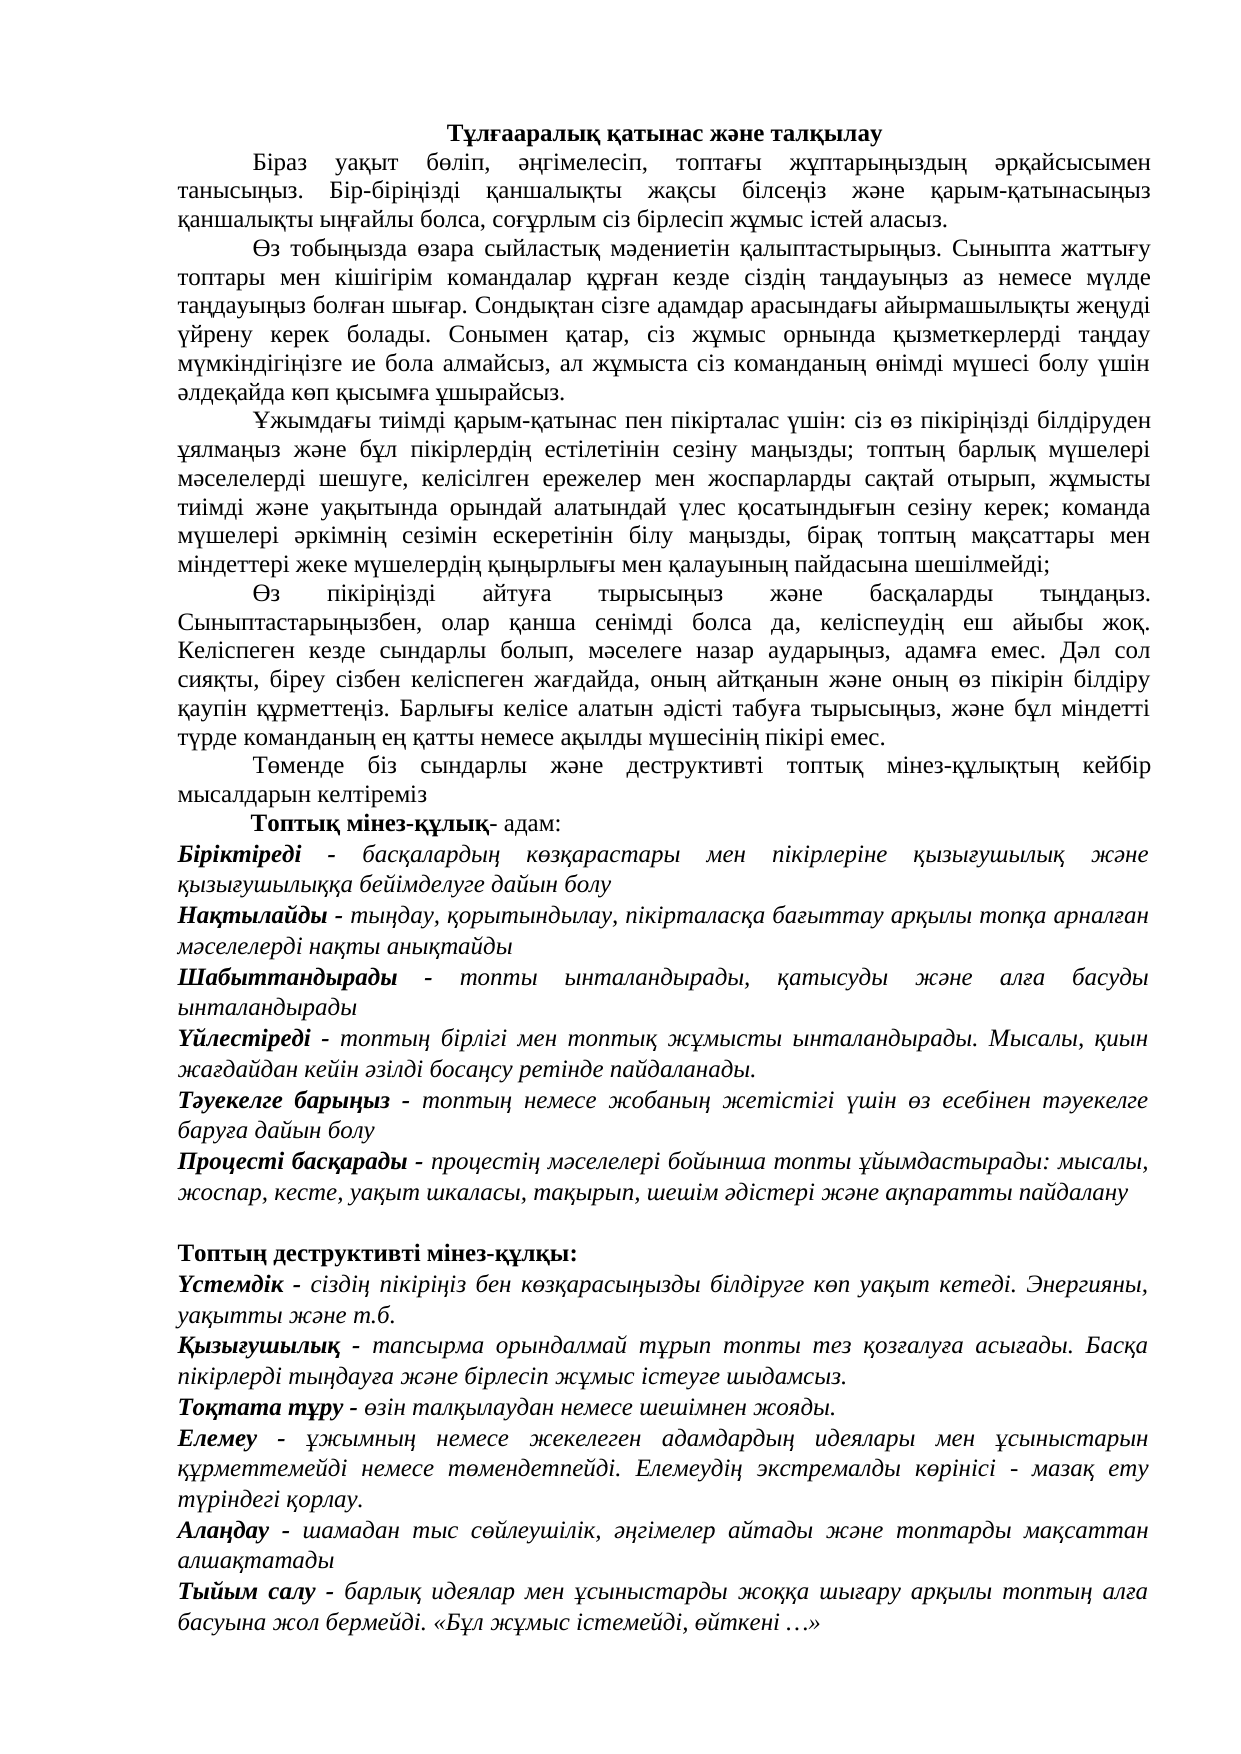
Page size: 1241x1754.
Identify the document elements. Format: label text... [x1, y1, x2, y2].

text Төменде біз сындарлы және деструктивті топтық мінез-құлықтың кейбір мысалдарын келтіреміз [177, 751, 1152, 808]
text Тұлғааралық қатынас және талқылау [177, 118, 1152, 147]
text Өз тобыңызда өзара сыйластық мәдениетін қалыптастырыңыз. Сыныпта жаттығу топтары мен кішігірім командалар құрған кезде сіздің таңдауыңыз аз немесе мүлде таңдауыңыз болған шығар. Сондықтан сізге адамдар арасындағы айырмашылықты жеңуді үйрену керек болады. Сонымен қатар, сіз жұмыс орнында қызметкерлерді таңдау мүмкіндігіңізге ие бола алмайсыз, ал жұмыста сіз команданың өнімді мүшесі болу үшін әлдеқайда көп қысымға ұшырайсыз. [177, 233, 1152, 406]
text Біраз уақыт бөліп, әңгімелесіп, топтағы жұптарыңыздың әрқайсысымен танысыңыз. Бір-біріңізді қаншалықты жақсы білсеңіз және қарым-қатынасыңыз қаншалықты ыңғайлы болса, соғұрлым сіз бірлесіп жұмыс істей аласыз. [177, 147, 1152, 233]
text Тоқтата тұру - өзін талқылаудан немесе шешімнен жояды. [177, 1392, 1152, 1421]
text Елемеу - ұжымның немесе жекелеген адамдардың идеялары мен ұсыныстарын құрметтемейді немесе төмендетпейді. Елемеудің экстремалды көрінісі - мазақ ету түріндегі қорлау. [177, 1423, 1152, 1513]
text Тәуекелге барыңыз - топтың немесе жобаның жетістігі үшін өз есебінен тәуекелге баруға дайын болу [177, 1085, 1152, 1144]
text Үстемдік - сіздің пікіріңіз бен көзқарасыңызды білдіруге көп уақыт кетеді. Энергияны, уақытты және т.б. [177, 1269, 1152, 1328]
text Процесті басқарады - процестің мәселелері бойынша топты ұйымдастырады: мысалы, жоспар, кесте, уақыт шкаласы, тақырып, шешім әдістері және ақпаратты пайдалану [177, 1146, 1152, 1206]
text Топтың деструктивті мінез-құлқы: [177, 1238, 1152, 1267]
text Топтық мінез-құлық- aдам: [177, 808, 1152, 837]
text Үйлестіреді - топтың бірлігі мен топтық жұмысты ынталандырады. Мысалы, қиын жағдайдан кейін әзілді босаңсу ретінде пайдаланады. [177, 1023, 1152, 1083]
text Өз пікіріңізді айтуға тырысыңыз және басқаларды тыңдаңыз. Сыныптастарыңызбен, олар қанша сенімді болса да, келіспеудің еш айыбы жоқ. Келіспеген кезде сындарлы болып, мәселеге назар аударыңыз, адамға емес. Дәл сол сияқты, біреу сізбен келіспеген жағдайда, оның айтқанын және оның өз пікірін білдіру қаупін құрметтеңіз. Барлығы келісе алатын әдісті табуға тырысыңыз, және бұл міндетті түрде команданың ең қатты немесе ақылды мүшесінің пікірі емес. [177, 578, 1152, 751]
text Алаңдау - шамадан тыс сөйлеушілік, әңгімелер айтады және топтарды мақсаттан алшақтатады [177, 1515, 1152, 1574]
text Шабыттандырады - топты ынталандырады, қатысуды және алға басуды ынталандырады [177, 962, 1152, 1021]
text Қызығушылық - тапсырма орындалмай тұрып топты тез қозғалуға асығады. Басқа пікірлерді тыңдауға және бірлесіп жұмыс істеуге шыдамсыз. [177, 1331, 1152, 1390]
text Біріктіреді - басқалардың көзқарастары мен пікірлеріне қызығушылық және қызығушылыққа бейімделуге дайын болу [177, 839, 1152, 898]
text Тыйым салу - барлық идеялар мен ұсыныстарды жоққа шығару арқылы топтың алға басуына жол бермейді. «Бұл жұмыс істемейді, өйткені …» [177, 1576, 1152, 1636]
text Ұжымдағы тиімді қарым-қатынас пен пікірталас үшін: сіз өз пікіріңізді білдіруден ұялмаңыз және бұл пікірлердің естілетінін сезіну маңызды; топтың барлық мүшелері мәселелерді шешуге, келісілген ережелер мен жоспарларды сақтай отырып, жұмысты тиімді және уақытында орындай алатындай үлес қосатындығын сезіну керек; команда мүшелері әркімнің сезімін ескеретінін білу маңызды, бірақ топтың мақсаттары мен міндеттері жеке мүшелердің қыңырлығы мен қалауының пайдасына шешілмейді; [177, 406, 1152, 578]
text Нақтылайды - тыңдау, қорытындылау, пікірталасқа бағыттау арқылы топқа арналған мәселелерді нақты анықтайды [177, 900, 1152, 960]
